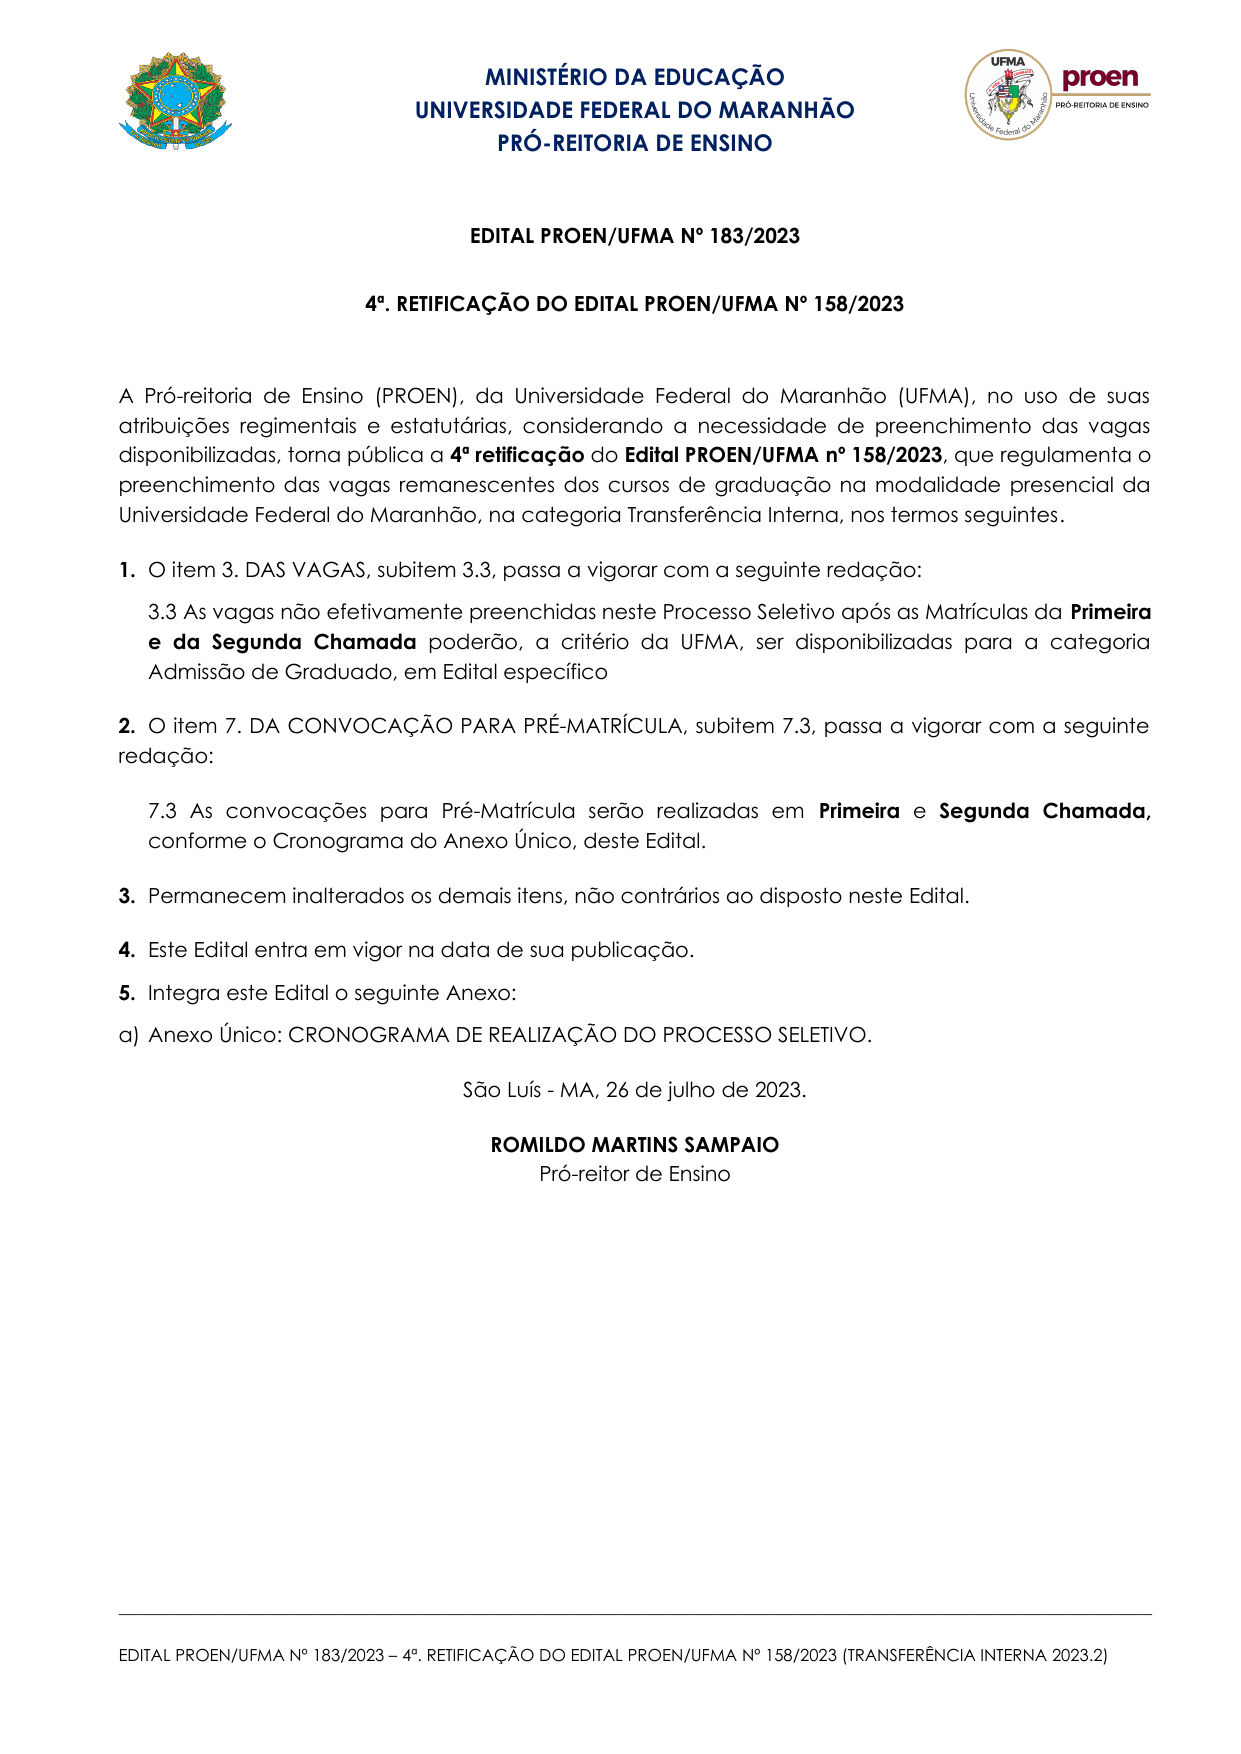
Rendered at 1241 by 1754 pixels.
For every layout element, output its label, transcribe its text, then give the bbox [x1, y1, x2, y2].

text ROMILDO MARTINS SAMPAIO [118, 1129, 1152, 1158]
text 4ª. RETIFICAÇÃO DO EDITAL PROEN/UFMA Nº 158/2023 [118, 288, 1152, 317]
text São Luís - MA, 26 de julho de 2023. [118, 1074, 1152, 1104]
list O item 3. DAS VAGAS, subitem 3.3, passa a vigorar com a seguinte redação: [118, 554, 1152, 584]
list Anexo Único: CRONOGRAMA DE REALIZAÇÃO DO PROCESSO SELETIVO. [118, 1019, 1152, 1049]
text Pró-reitor de Ensino [118, 1158, 1152, 1188]
list Este Edital entra em vigor na data de sua publicação. [118, 934, 1152, 964]
text EDITAL PROEN/UFMA Nº 183/2023 [118, 220, 1152, 250]
list Integra este Edital o seguinte Anexo: [118, 977, 1152, 1007]
text 7.3 As convocações para Pré-Matrícula serão realizadas em Primeira e Segunda Chamada, conforme o Cronograma do Anexo Único, deste Edital. [148, 795, 1152, 855]
list O item 7. DA CONVOCAÇÃO PARA PRÉ-MATRÍCULA, subitem 7.3, passa a vigorar com a seguinte redação: [118, 711, 1152, 770]
list As vagas não efetivamente preenchidas neste Processo Seletivo após as Matrículas da Primeira e da Segunda Chamada poderão, a critério da UFMA, ser disponibilizadas para a categoria Admissão de Graduado, em Edital específico [148, 596, 1152, 686]
list Permanecem inalterados os demais itens, não contrários ao disposto neste Edital. [118, 880, 1152, 909]
picture [942, 28, 1169, 160]
text A Pró-reitoria de Ensino (PROEN), da Universidade Federal do Maranhão (UFMA), no uso de suas atribuições regimentais e estatutárias, considerando a necessidade de preenchimento das vagas disponibilizadas, torna pública a 4ª retificação do Edital PROEN/UFMA nº 158/2023, que regulamenta o ﻿preenchimento das vagas remanescentes dos cursos de graduação na modalidade presencial da Universidade Federal do Maranhão, na categoria Transferência Interna, nos termos seguintes. [118, 380, 1152, 529]
picture [118, 52, 233, 150]
